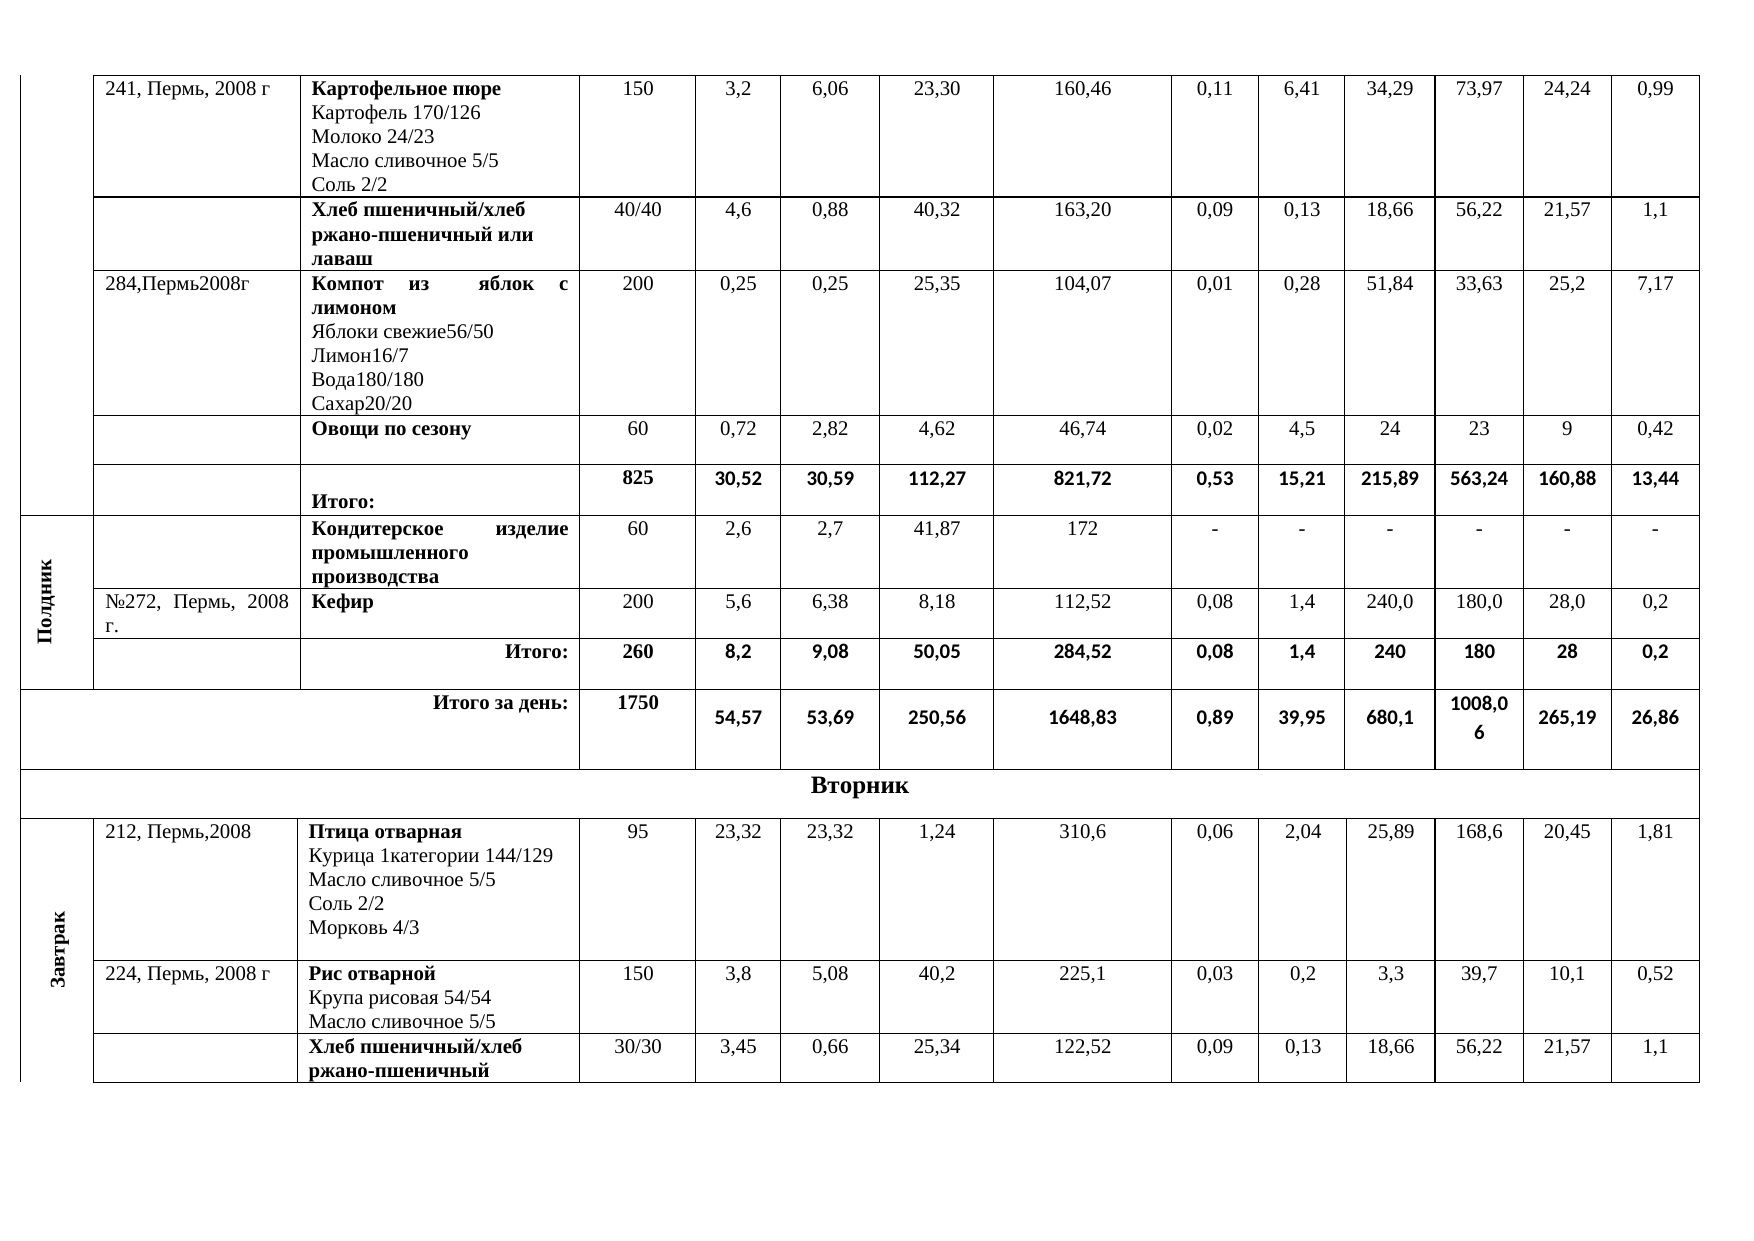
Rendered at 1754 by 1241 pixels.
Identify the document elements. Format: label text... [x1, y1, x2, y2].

table_cell 0,42 [1612, 416, 1699, 464]
table_cell 13,44 [1612, 465, 1699, 515]
table_cell 680,1 [1345, 690, 1434, 769]
table_cell 2,6 [696, 516, 780, 588]
table_cell 95 [580, 819, 695, 960]
table_cell 30,59 [781, 465, 879, 515]
table_cell 200 [580, 589, 695, 637]
table_cell [94, 639, 300, 689]
table_cell 0,06 [1172, 819, 1258, 960]
table_cell 10,1 [1524, 961, 1611, 1033]
table_cell 53,69 [781, 690, 879, 769]
table_cell 0,66 [781, 1034, 879, 1082]
table_cell 2,7 [781, 516, 879, 588]
table_cell - [1524, 516, 1611, 588]
table_cell 4,62 [880, 416, 993, 464]
table_cell Вторник [21, 770, 1699, 818]
table_cell 180,0 [1436, 589, 1523, 637]
table_cell 224, Пермь, 2008 г [94, 961, 297, 1033]
table_cell 60 [580, 416, 695, 464]
table_cell 7,17 [1612, 271, 1699, 415]
table_cell 168,6 [1436, 819, 1523, 960]
table_cell 0,25 [696, 271, 780, 415]
table_cell 1,4 [1259, 589, 1344, 637]
table_cell 54,57 [696, 690, 780, 769]
table_cell 0,28 [1259, 271, 1344, 415]
table_cell 23,32 [696, 819, 780, 960]
table_cell 0,52 [1612, 961, 1699, 1033]
table_cell 241, Пермь, 2008 г [94, 76, 300, 196]
table_cell 3,3 [1347, 961, 1434, 1033]
table_cell - [1612, 516, 1699, 588]
table_cell 25,2 [1524, 271, 1611, 415]
table_cell 6,06 [781, 76, 879, 196]
table_cell 9,08 [781, 639, 879, 689]
table_cell 122,52 [994, 1034, 1171, 1082]
table_cell 563,24 [1436, 465, 1523, 515]
table_cell [94, 465, 300, 515]
table_cell 1,4 [1259, 639, 1344, 689]
table_cell 4,6 [696, 198, 780, 269]
table_cell 1750 [580, 690, 695, 769]
table_cell 310,6 [994, 819, 1171, 960]
table_cell №272, Пермь, 2008 г. [94, 589, 300, 637]
table_cell 5,08 [781, 961, 879, 1033]
table_cell Итого: [301, 639, 579, 689]
table_cell 240 [1345, 639, 1434, 689]
table_cell 46,74 [994, 416, 1171, 464]
table_cell 6,38 [781, 589, 879, 637]
table_cell 56,22 [1436, 198, 1523, 269]
table_cell - [1436, 516, 1523, 588]
table_cell 160,46 [994, 76, 1171, 196]
table_cell 0,2 [1259, 961, 1346, 1033]
table_cell 1,1 [1612, 198, 1699, 269]
table_cell 18,66 [1347, 1034, 1434, 1082]
table_cell 60 [580, 516, 695, 588]
table_cell 21,57 [1524, 1034, 1611, 1082]
table_cell 26,86 [1612, 690, 1699, 769]
table_cell 3,8 [696, 961, 780, 1033]
table_cell Картофельное пюре Картофель 170/126 Молоко 24/23 Масло сливочное 5/5 Соль 2/2 [301, 76, 579, 196]
table_cell 825 [580, 465, 695, 515]
table_cell 30,52 [696, 465, 780, 515]
table_cell 0,89 [1172, 690, 1258, 769]
table_cell 0,2 [1612, 589, 1699, 637]
table_cell 1008,06 [1436, 690, 1523, 769]
table_cell 0,08 [1172, 639, 1258, 689]
table_cell - [1172, 516, 1258, 588]
table_cell 23,32 [781, 819, 879, 960]
table_cell [94, 416, 300, 464]
table_cell 24 [1345, 416, 1434, 464]
table_cell Полдник [21, 516, 93, 689]
table_cell 50,05 [880, 639, 993, 689]
table_cell Хлеб пшеничный/хлеб ржано-пшеничный [298, 1034, 579, 1082]
table_cell Рис отварной Крупа рисовая 54/54 Масло сливочное 5/5 [298, 961, 579, 1033]
table_cell 0,13 [1259, 1034, 1346, 1082]
table_cell 8,2 [696, 639, 780, 689]
table_cell 0,02 [1172, 416, 1258, 464]
table_cell 200 [580, 271, 695, 415]
table_cell 163,20 [994, 198, 1171, 269]
table_cell 6,41 [1259, 76, 1344, 196]
table_cell 250,56 [880, 690, 993, 769]
table_cell 2,04 [1259, 819, 1346, 960]
table_cell 284,52 [994, 639, 1171, 689]
table_cell - [1259, 516, 1344, 588]
table_cell 15,21 [1259, 465, 1344, 515]
table_cell 4,5 [1259, 416, 1344, 464]
table_cell 0,2 [1612, 639, 1699, 689]
table_cell 18,66 [1345, 198, 1434, 269]
table_cell 104,07 [994, 271, 1171, 415]
table_cell 40,32 [880, 198, 993, 269]
table_cell 112,27 [880, 465, 993, 515]
table_cell - [1345, 516, 1434, 588]
table_cell 39,95 [1259, 690, 1344, 769]
table_cell 30/30 [580, 1034, 695, 1082]
table_cell Итого: [301, 465, 579, 515]
table_cell 34,29 [1345, 76, 1434, 196]
table_cell Кефир [301, 589, 579, 637]
table_cell Компот из яблок с лимоном Яблоки свежие56/50 Лимон16/7 Вода180/180 Сахар20/20 [301, 271, 579, 415]
table_cell 150 [580, 76, 695, 196]
table_cell 0,53 [1172, 465, 1258, 515]
table_cell 172 [994, 516, 1171, 588]
table_cell Итого за день: [21, 690, 579, 769]
table_cell 1,81 [1612, 819, 1699, 960]
table_cell 212, Пермь,2008 [94, 819, 297, 960]
table_cell 0,09 [1172, 198, 1258, 269]
table_cell 20,45 [1524, 819, 1611, 960]
table_cell 215,89 [1345, 465, 1434, 515]
table_cell 265,19 [1524, 690, 1611, 769]
table_cell [94, 516, 300, 588]
table_cell [94, 198, 300, 269]
table_cell 0,25 [781, 271, 879, 415]
table_cell Завтрак [21, 819, 93, 1082]
table_cell 1,24 [880, 819, 993, 960]
table_cell 1,1 [1612, 1034, 1699, 1082]
table_cell 25,35 [880, 271, 993, 415]
table_cell 0,88 [781, 198, 879, 269]
table_cell 160,88 [1524, 465, 1611, 515]
table_cell 0,99 [1612, 76, 1699, 196]
table_cell 0,11 [1172, 76, 1258, 196]
table_cell 0,08 [1172, 589, 1258, 637]
table_cell 51,84 [1345, 271, 1434, 415]
table_cell 33,63 [1436, 271, 1523, 415]
table_cell 0,01 [1172, 271, 1258, 415]
table_cell 41,87 [880, 516, 993, 588]
table_cell 23,30 [880, 76, 993, 196]
table_cell 1648,83 [994, 690, 1171, 769]
table_cell 39,7 [1436, 961, 1523, 1033]
table_cell 28 [1524, 639, 1611, 689]
table_cell 112,52 [994, 589, 1171, 637]
table_cell 225,1 [994, 961, 1171, 1033]
table_cell 0,09 [1172, 1034, 1258, 1082]
table_cell 2,82 [781, 416, 879, 464]
table_cell 284,Пермь2008г [94, 271, 300, 415]
table_cell 3,2 [696, 76, 780, 196]
table_cell 23 [1436, 416, 1523, 464]
table_cell 0,72 [696, 416, 780, 464]
table_cell 9 [1524, 416, 1611, 464]
table_cell 821,72 [994, 465, 1171, 515]
table_cell 5,6 [696, 589, 780, 637]
table_cell 8,18 [880, 589, 993, 637]
table_cell Птица отварная Курица 1категории 144/129 Масло сливочное 5/5 Соль 2/2 Морковь 4/3 [298, 819, 579, 960]
table_cell [94, 1034, 297, 1082]
table_cell 0,13 [1259, 198, 1344, 269]
table_cell Кондитерское изделие промышленного производства [301, 516, 579, 588]
table_cell 24,24 [1524, 76, 1611, 196]
table_cell 3,45 [696, 1034, 780, 1082]
table_cell 240,0 [1345, 589, 1434, 637]
table_cell 0,03 [1172, 961, 1258, 1033]
table_cell 40/40 [580, 198, 695, 269]
table_cell 21,57 [1524, 198, 1611, 269]
table_cell 260 [580, 639, 695, 689]
table_cell Хлеб пшеничный/хлеб ржано-пшеничный или лаваш [301, 198, 579, 269]
table_cell 25,89 [1347, 819, 1434, 960]
table_cell 150 [580, 961, 695, 1033]
table_cell 40,2 [880, 961, 993, 1033]
table_cell 25,34 [880, 1034, 993, 1082]
table_cell 56,22 [1436, 1034, 1523, 1082]
table_cell 28,0 [1524, 589, 1611, 637]
table_cell 73,97 [1436, 76, 1523, 196]
table_cell Овощи по сезону [301, 416, 579, 464]
table_cell 180 [1436, 639, 1523, 689]
